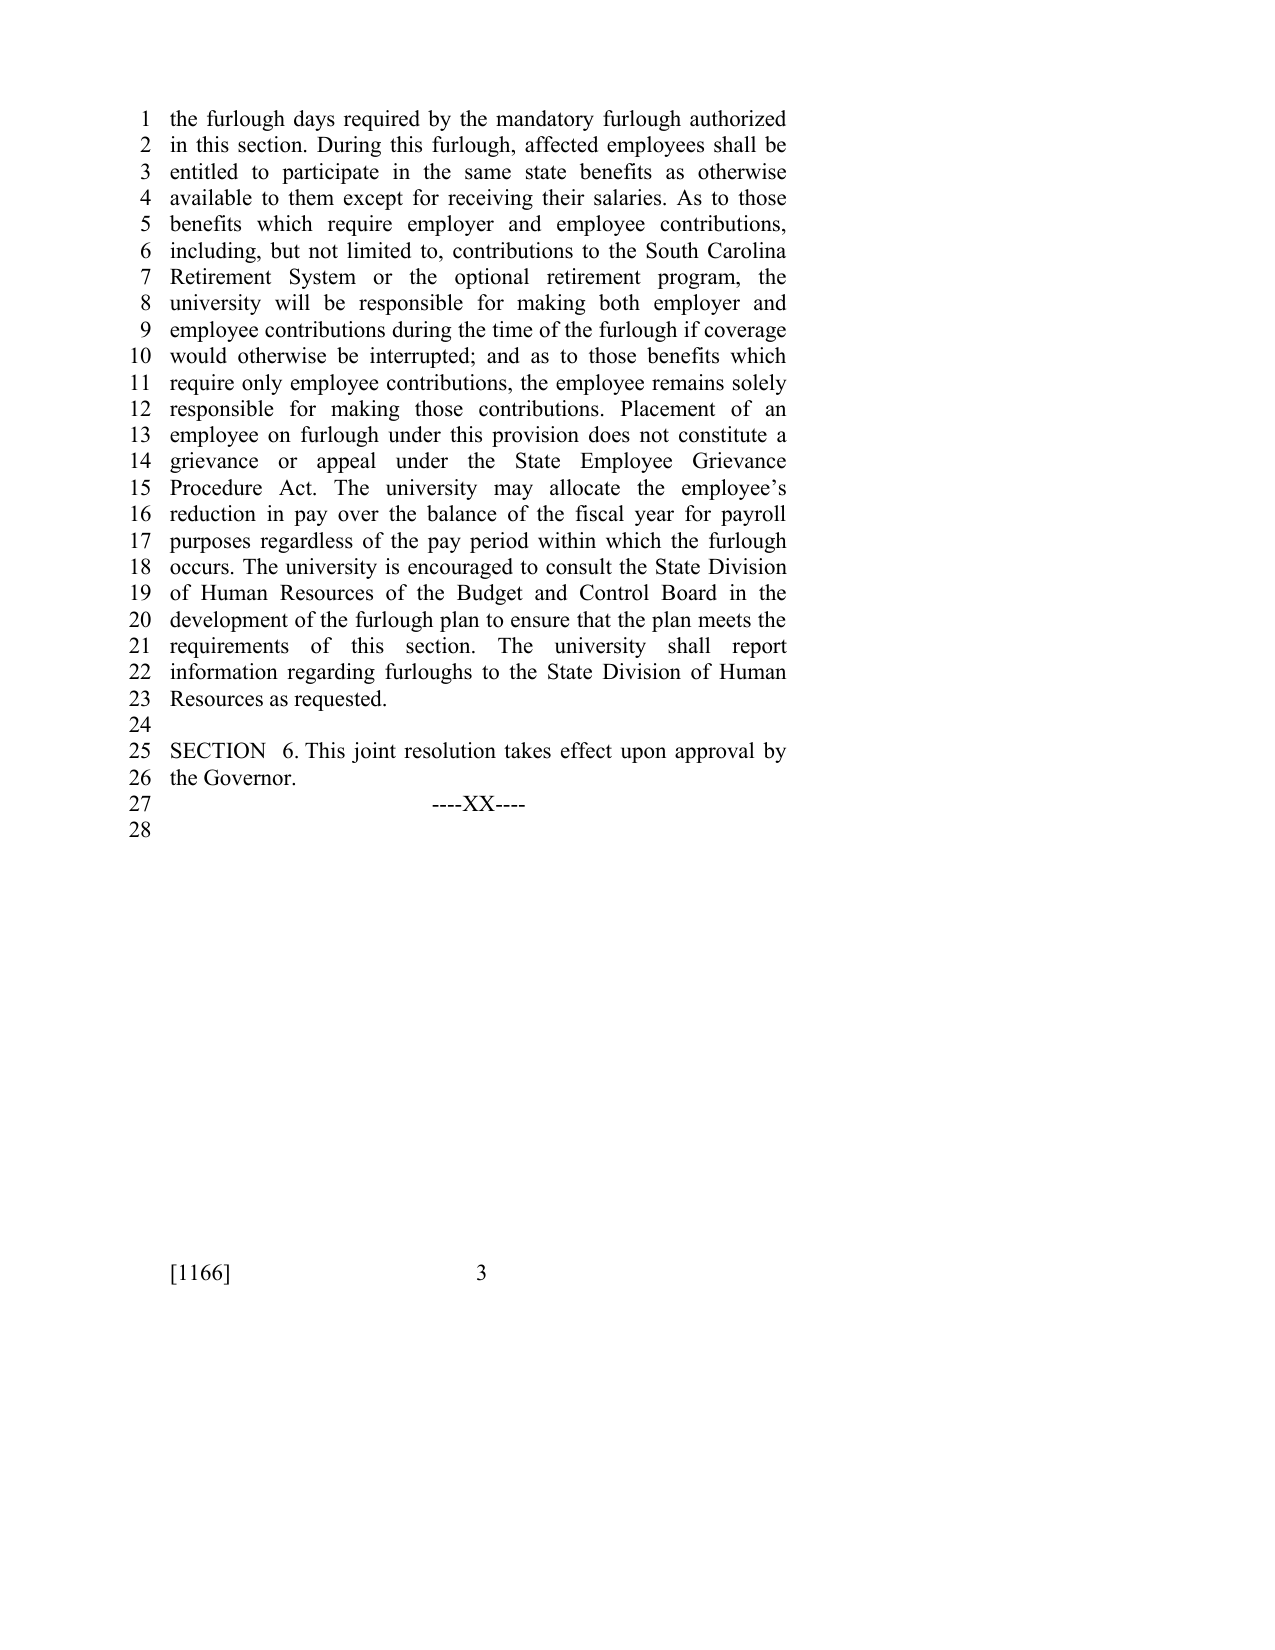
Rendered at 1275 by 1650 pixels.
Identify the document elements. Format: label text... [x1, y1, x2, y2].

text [169, 105, 787, 711]
text SECTION 6. This joint resolution takes effect upon approval by the Governor. [169, 737, 787, 790]
text ----XX---- [169, 790, 787, 817]
